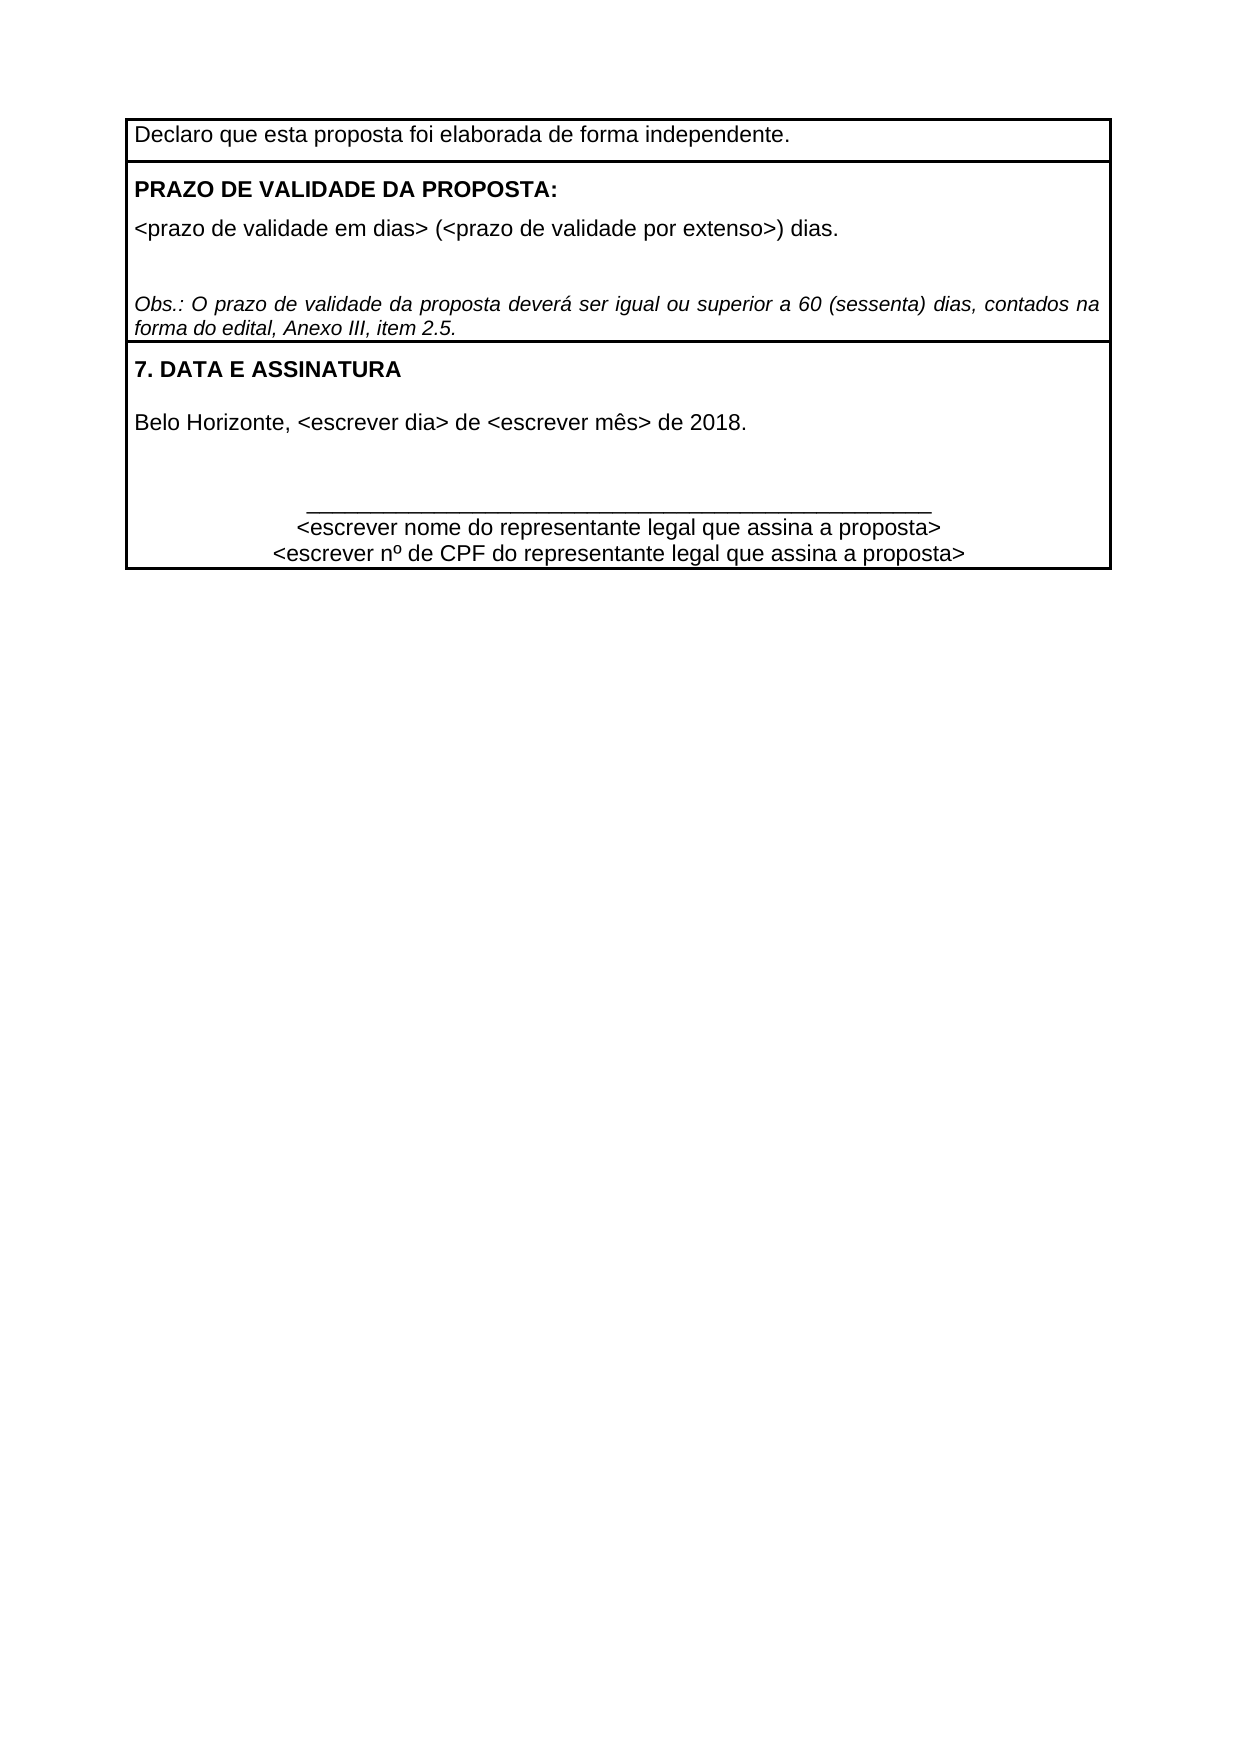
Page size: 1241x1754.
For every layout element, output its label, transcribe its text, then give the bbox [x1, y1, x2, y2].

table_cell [128, 121, 1109, 160]
table_cell PRAZO DE VALIDADE DA PROPOSTA: <prazo de validade em dias> (<prazo de validade por extenso>) dias. Obs.: O prazo de validade da proposta deverá ser igual ou superior a 60 (sessenta) dias, contados na forma do edital, Anexo III, item 2.5. [128, 163, 1109, 340]
table_cell 7. DATA E ASSINATURA Belo Horizonte, <escrever dia> de <escrever mês> de 2018. _________________________________________________ <escrever nome do representante legal que assina a proposta> <escrever nº de CPF do representante legal que assina a proposta> [128, 343, 1109, 567]
